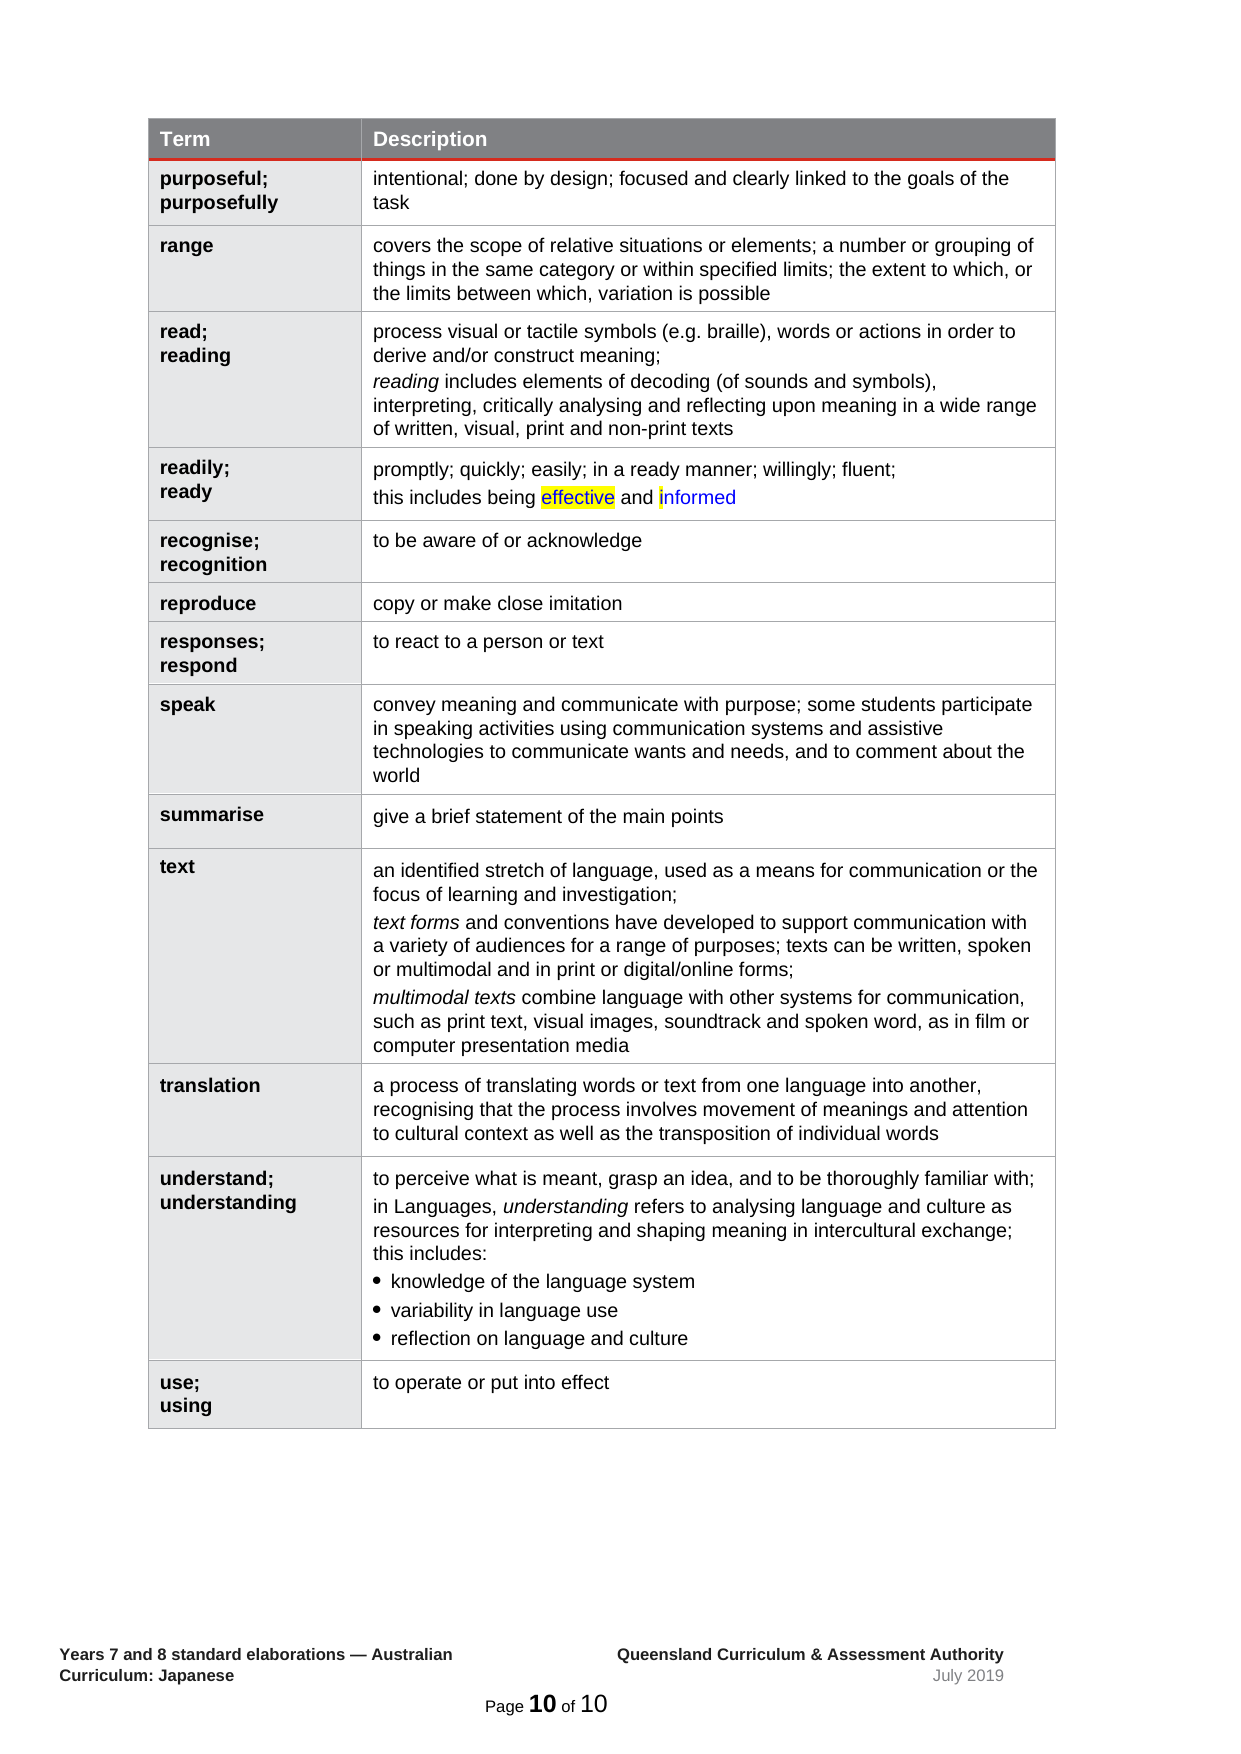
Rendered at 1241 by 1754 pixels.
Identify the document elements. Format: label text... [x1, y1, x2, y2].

table_cell read; reading [149, 312, 361, 447]
table_cell reproduce [149, 583, 361, 621]
table_cell give a brief statement of the main points [362, 795, 1055, 848]
table_cell understand; understanding [149, 1157, 361, 1359]
table_cell recognise; recognition [149, 521, 361, 582]
table_cell range [149, 226, 361, 311]
table_cell to perceive what is meant, grasp an idea, and to be thoroughly familiar with; in Languages, understanding refers to analysing language and culture as resources for interpreting and shaping meaning in intercultural exchange; this includes: knowledge of the language system variability in language use reflection on language and culture [362, 1157, 1055, 1359]
table_cell an identified stretch of language, used as a means for communication or the focus of learning and investigation; text forms and conventions have developed to support communication with a variety of audiences for a range of purposes; texts can be written, spoken or multimodal and in print or digital/online forms; multimodal texts combine language with other systems for communication, such as print text, visual images, soundtrack and spoken word, as in film or computer presentation media [362, 849, 1055, 1063]
table_cell copy or make close imitation [362, 583, 1055, 621]
table_cell use; using [149, 1361, 361, 1428]
table_cell promptly; quickly; easily; in a ready manner; willingly; fluent; this includes being effective and informed [362, 448, 1055, 520]
table_cell a process of translating words or text from one language into another, recognising that the process involves movement of meanings and attention to cultural context as well as the transposition of individual words [362, 1064, 1055, 1156]
table_cell responses; respond [149, 622, 361, 683]
table_cell speak [149, 685, 361, 793]
table_cell intentional; done by design; focused and clearly linked to the goals of the task [362, 161, 1055, 225]
table_header Term [149, 119, 361, 158]
table_header Description [362, 119, 1055, 158]
table_cell to be aware of or acknowledge [362, 521, 1055, 582]
table_cell text [149, 849, 361, 1063]
table_cell process visual or tactile symbols (e.g. braille), words or actions in order to derive and/or construct meaning; reading includes elements of decoding (of sounds and symbols), interpreting, critically analysing and reflecting upon meaning in a wide range of written, visual, print and non-print texts [362, 312, 1055, 447]
table_cell to operate or put into effect [362, 1361, 1055, 1428]
table_cell summarise [149, 795, 361, 848]
table_cell covers the scope of relative situations or elements; a number or grouping of things in the same category or within specified limits; the extent to which, or the limits between which, variation is possible [362, 226, 1055, 311]
table_cell purposeful; purposefully [149, 161, 361, 225]
table_cell to react to a person or text [362, 622, 1055, 683]
table_cell convey meaning and communicate with purpose; some students participate in speaking activities using communication systems and assistive technologies to communicate wants and needs, and to comment about the world [362, 685, 1055, 793]
table_cell translation [149, 1064, 361, 1156]
table_cell readily; ready [149, 448, 361, 520]
